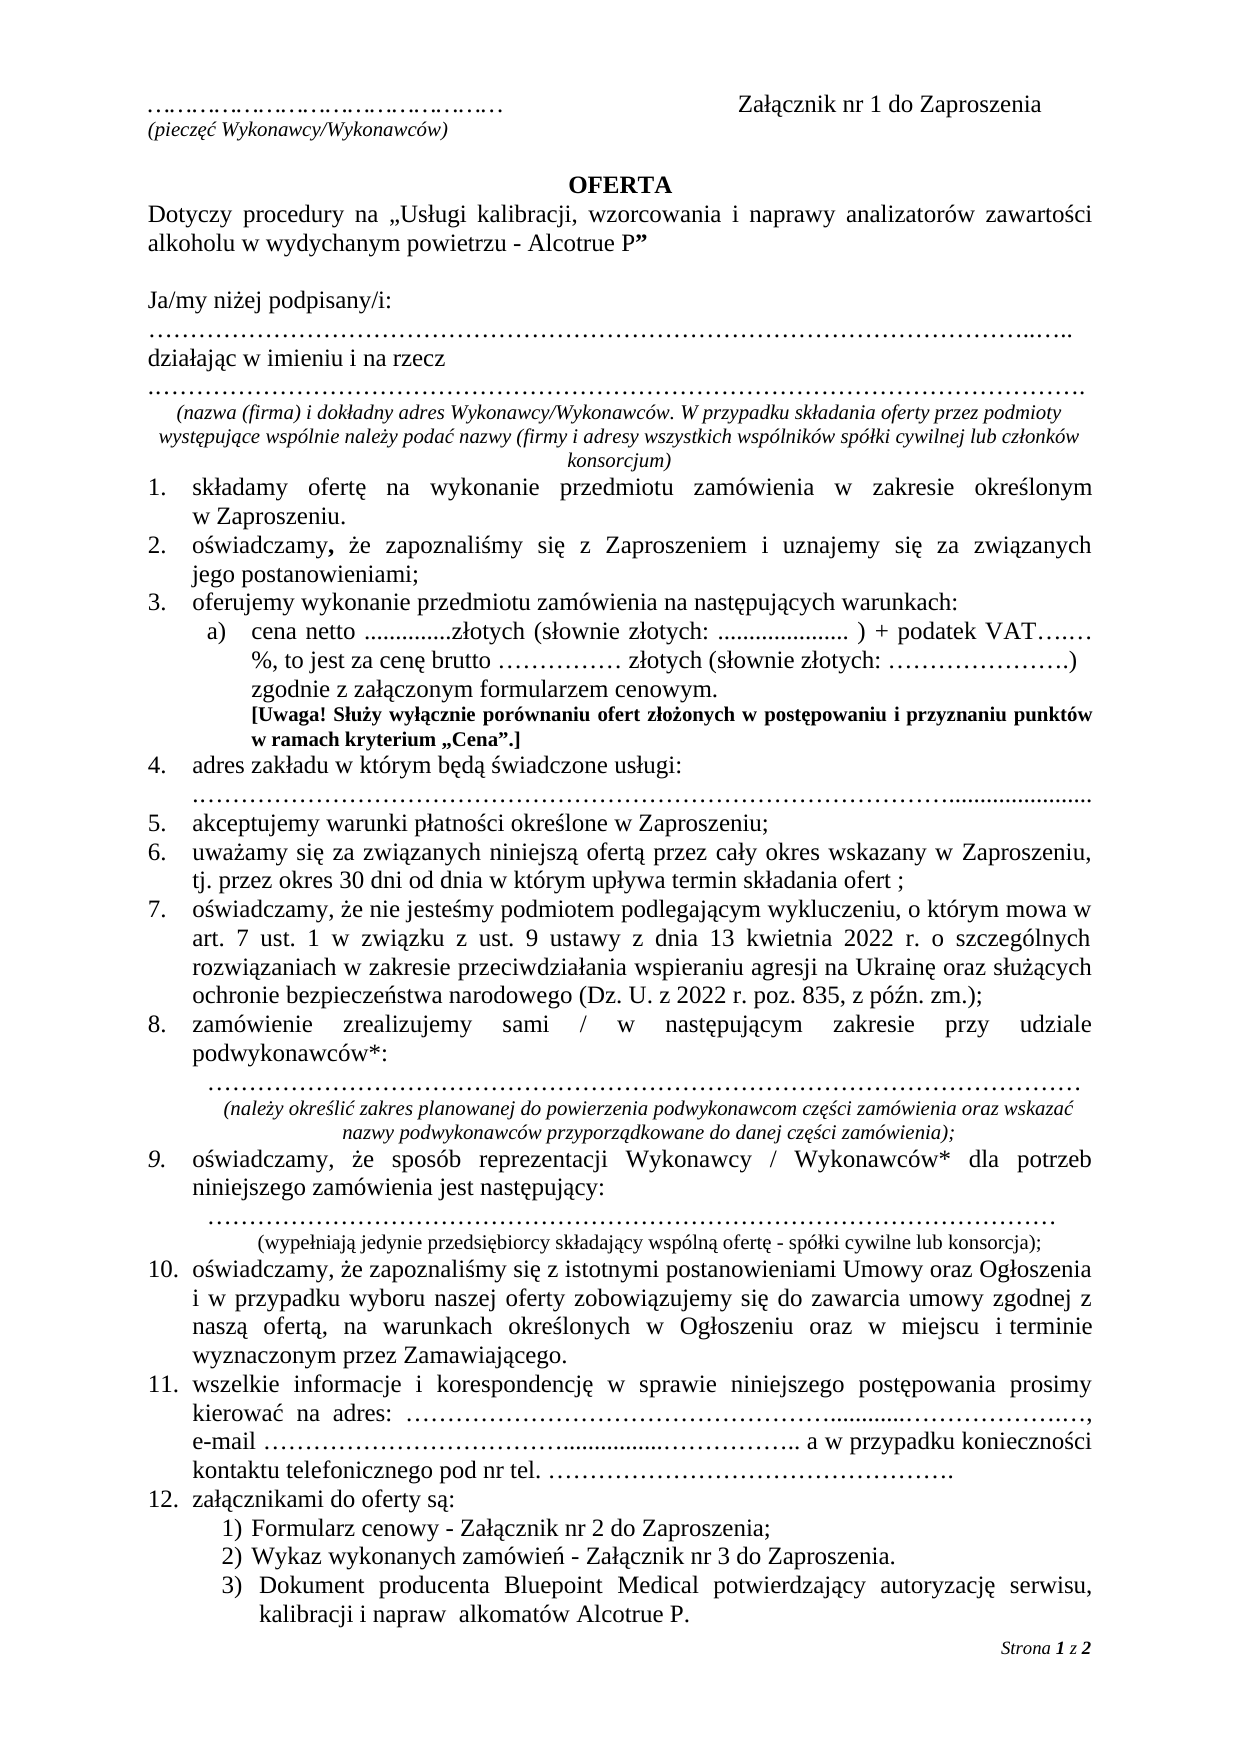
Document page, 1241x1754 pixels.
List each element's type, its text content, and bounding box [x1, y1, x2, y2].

list oświadczamy, że nie jesteśmy podmiotem podlegającym wykluczeniu, o którym mowa w art. 7 ust. 1 w związku z ust. 9 ustawy z dnia 13 kwietnia 2022 r. o szczególnych rozwiązaniach w zakresie przeciwdziałania wspieraniu agresji na Ukrainę oraz służących ochronie bezpieczeństwa narodowego (Dz. U. z 2022 r. poz. 835, z późn. zm.); [148, 894, 1093, 1009]
list oświadczamy, że zapoznaliśmy się z istotnymi postanowieniami Umowy oraz Ogłoszenia i w przypadku wyboru naszej oferty zobowiązujemy się do zawarcia umowy zgodnej z naszą ofertą, na warunkach określonych w Ogłoszeniu oraz w miejscu i terminie wyznaczonym przez Zamawiającego. [148, 1254, 1093, 1369]
list załącznikami do oferty są: [148, 1484, 1093, 1513]
list oświadczamy, że sposób reprezentacji Wykonawcy / Wykonawców* dla potrzeb niniejszego zamówienia jest następujący: [148, 1144, 1093, 1201]
list cena netto ..............złotych (słownie złotych: ..................... ) + podatek VAT….…%, to jest za cenę brutto …………… złotych (słownie złotych: ………………….) [207, 616, 1093, 674]
list wszelkie informacje i korespondencję w sprawie niniejszego postępowania prosimy kierować na adres: ……………………………………………............……………….…, e-mail ………………………………................…………….. a w przypadku konieczności kontaktu telefonicznego pod nr tel. …………………………………………. [148, 1369, 1093, 1484]
text (pieczęć Wykonawcy/Wykonawców) [148, 117, 1093, 141]
list składamy ofertę na wykonanie przedmiotu zamówienia w zakresie określonym w Zaproszeniu. [148, 472, 1093, 530]
list uważamy się za związanych niniejszą ofertą przez cały okres wskazany w Zaproszeniu, tj. przez okres 30 dni od dnia w którym upływa termin składania ofert ; [148, 837, 1093, 894]
list Dokument producenta Bluepoint Medical potwierdzający autoryzację serwisu, kalibracji i napraw alkomatów Alcotrue P. [221, 1570, 1093, 1628]
text (nazwa (firma) i dokładny adres Wykonawcy/Wykonawców. W przypadku składania oferty przez podmioty występujące wspólnie należy podać nazwy (firmy i adresy wszystkich wspólników spółki cywilnej lub członków konsorcjum) [148, 400, 1093, 472]
text ………………………………………… Załącznik nr 1 do Zaproszenia [148, 89, 1093, 117]
text …………………………………………………………………………………………… [207, 1067, 1093, 1096]
list adres zakładu w którym będą świadczone usługi: [148, 751, 1093, 779]
text ……………………………………………………………………………………………..….. [148, 314, 1093, 343]
text OFERTA [148, 170, 1093, 199]
text Ja/my niżej podpisany/i: [148, 285, 1093, 314]
text .…………………………………………………………………………………………………. [148, 371, 1093, 400]
text Dotyczy procedury na „Usługi kalibracji, wzorcowania i naprawy analizatorów zawartości alkoholu w wydychanym powietrzu - Alcotrue P” [148, 199, 1093, 256]
text .………………………………………………………………………………....................... [192, 779, 1093, 808]
text (należy określić zakres planowanej do powierzenia podwykonawcom części zamówienia oraz wskazać nazwy podwykonawców przyporządkowane do danej części zamówienia); [207, 1096, 1093, 1144]
list oferujemy wykonanie przedmiotu zamówienia na następujących warunkach: [148, 587, 1093, 616]
text ………………………………………………………………………………………… [207, 1201, 1093, 1230]
list zamówienie zrealizujemy sami / w następującym zakresie przy udziale podwykonawców*: [148, 1009, 1093, 1067]
list Formularz cenowy - Załącznik nr 2 do Zaproszenia; [221, 1513, 1093, 1541]
text działając w imieniu i na rzecz [148, 343, 1093, 371]
text (wypełniają jedynie przedsiębiorcy składający wspólną ofertę - spółki cywilne lub konsorcja); [207, 1230, 1093, 1254]
list Wykaz wykonanych zamówień - Załącznik nr 3 do Zaproszenia. [221, 1541, 1093, 1570]
list oświadczamy, że zapoznaliśmy się z Zaproszeniem i uznajemy się za związanych jego postanowieniami; [148, 530, 1093, 587]
list akceptujemy warunki płatności określone w Zaproszeniu; [148, 808, 1093, 837]
text zgodnie z załączonym formularzem cenowym. [251, 674, 1093, 702]
text [Uwaga! Służy wyłącznie porównaniu ofert złożonych w postępowaniu i przyznaniu punktów w ramach kryterium „Cena”.] [251, 702, 1093, 751]
